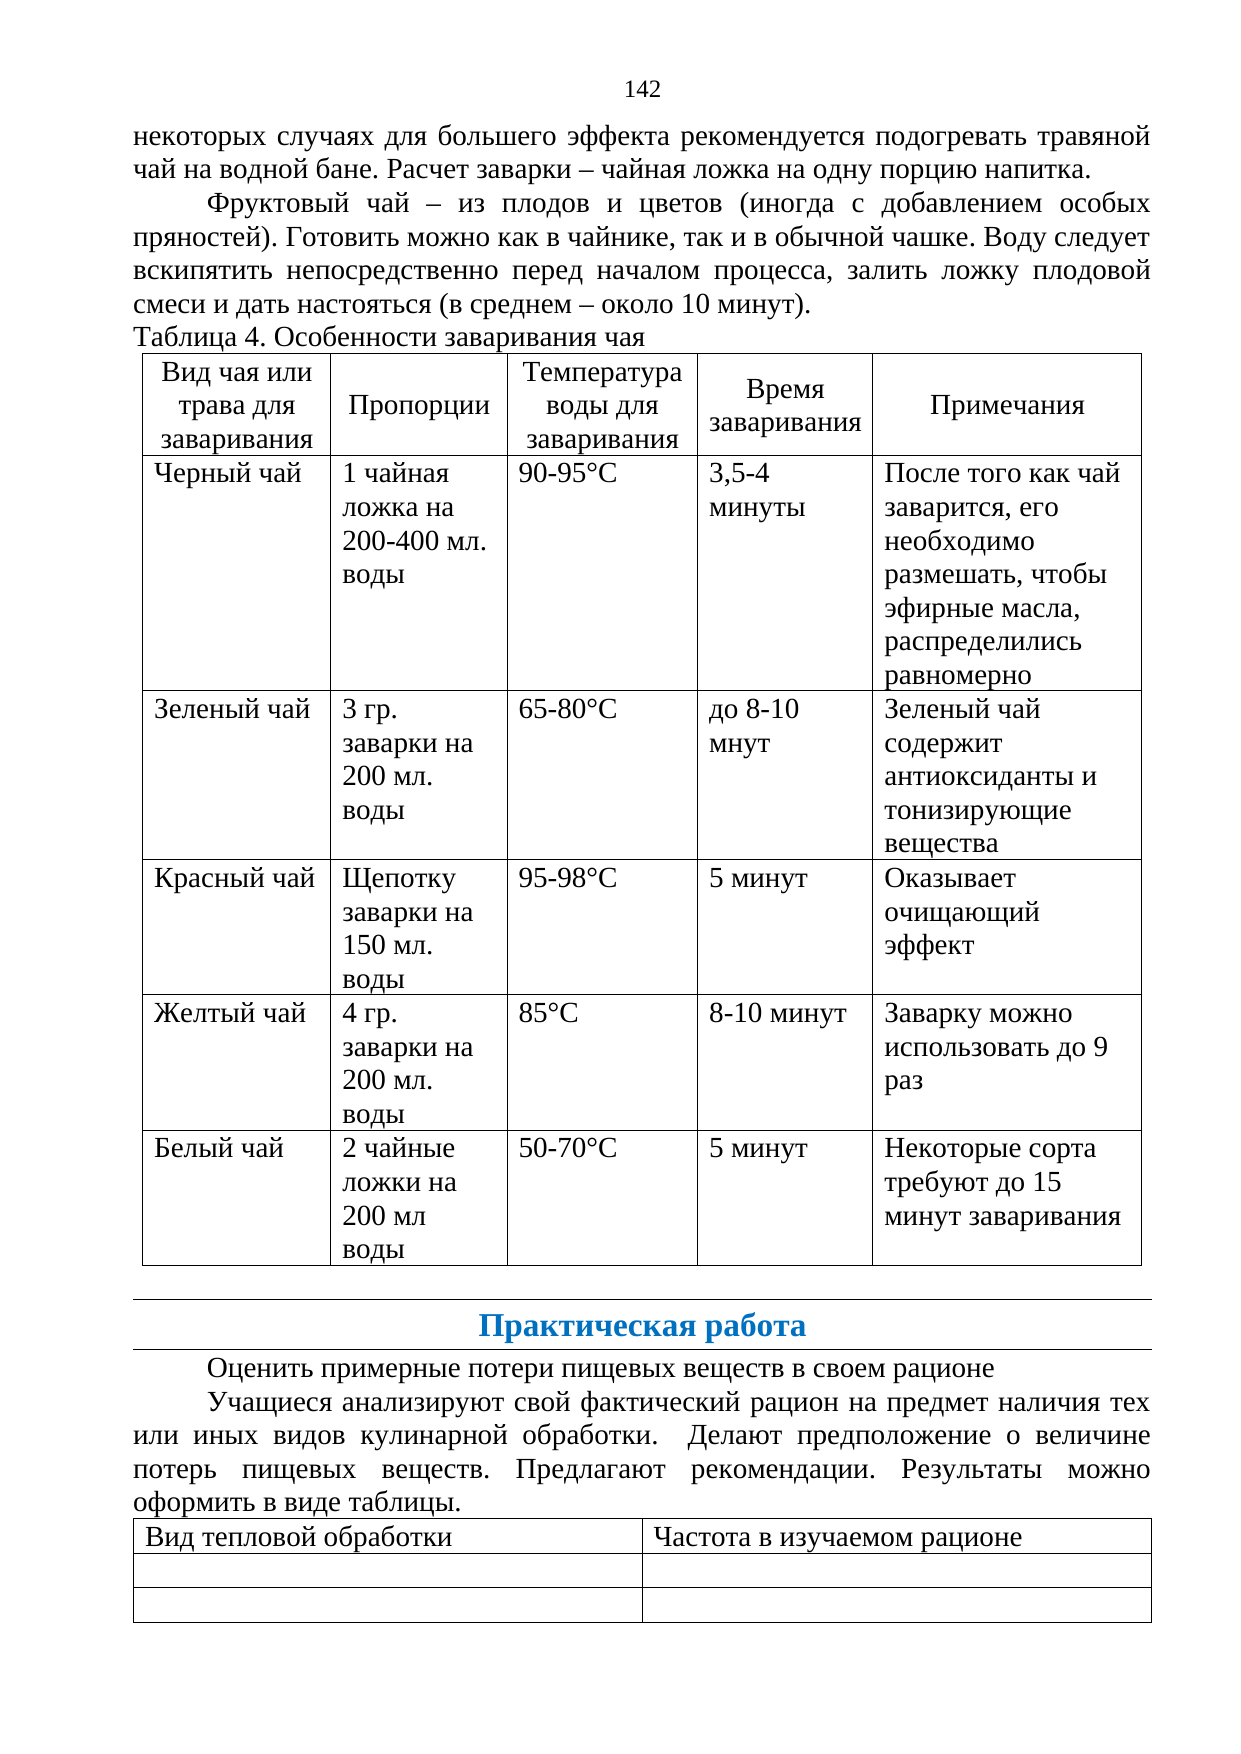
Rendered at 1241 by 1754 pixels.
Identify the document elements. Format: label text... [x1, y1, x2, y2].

table_cell 85°С [508, 995, 697, 1129]
table_cell Белый чай [143, 1131, 330, 1265]
table_cell 90-95°С [508, 456, 697, 690]
table_cell 95-98°С [508, 860, 697, 994]
table_cell Щепотку заварки на 150 мл. воды [331, 860, 507, 994]
table_cell Желтый чай [143, 995, 330, 1129]
table_header Пропорции [331, 354, 507, 454]
table_header Температура воды для заваривания [508, 354, 697, 454]
text Таблица 4. Особенности заваривания чая [133, 319, 1152, 353]
text Фруктовый чай – из плодов и цветов (иногда с добавлением особых пряностей). Готовить можно как в чайнике, так и в обычной чашке. Воду следует вскипятить непосредственно перед началом процесса, залить ложку плодовой смеси и дать настояться (в среднем – около 10 минут). [133, 185, 1152, 319]
table_cell 8-10 минут [698, 995, 872, 1129]
table_cell 3,5-4 минуты [698, 456, 872, 690]
table_cell Некоторые сорта требуют до 15 минут заваривания [873, 1131, 1141, 1265]
table_cell 4 гр. заварки на 200 мл. воды [331, 995, 507, 1129]
text Учащиеся анализируют свой фактический рацион на предмет наличия тех или иных видов кулинарной обработки. Делают предположение о величине потерь пищевых веществ. Предлагают рекомендации. Результаты можно оформить в виде таблицы. [133, 1384, 1152, 1518]
table_cell 3 гр. заварки на 200 мл. воды [331, 691, 507, 859]
table_header Примечания [873, 354, 1141, 454]
table_header Вид чая или трава для заваривания [143, 354, 330, 454]
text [133, 118, 1152, 185]
table_cell [134, 1554, 642, 1587]
text Оценить примерные потери пищевых веществ в своем рационе [133, 1350, 1152, 1384]
table_header Время заваривания [698, 354, 872, 454]
table_header Вид тепловой обработки [134, 1519, 642, 1552]
table_header Частота в изучаемом рационе [643, 1519, 1151, 1552]
table_cell Зеленый чай [143, 691, 330, 859]
table_cell Красный чай [143, 860, 330, 994]
table_cell [643, 1554, 1151, 1587]
table_cell После того как чай заварится, его необходимо размешать, чтобы эфирные масла, распределились равномерно [873, 456, 1141, 690]
table_cell Черный чай [143, 456, 330, 690]
table_cell до 8-10 мнут [698, 691, 872, 859]
table_cell [134, 1588, 642, 1622]
table_header Практическая работа [133, 1300, 1152, 1349]
table_cell 1 чайная ложка на 200-400 мл. воды [331, 456, 507, 690]
table_cell 50-70°С [508, 1131, 697, 1265]
table_cell 65-80°С [508, 691, 697, 859]
table_cell 2 чайные ложки на 200 мл воды [331, 1131, 507, 1265]
table_cell Заварку можно использовать до 9 раз [873, 995, 1141, 1129]
table_cell Оказывает очищающий эффект [873, 860, 1141, 994]
table_cell [643, 1588, 1151, 1622]
table_cell Зеленый чай содержит антиоксиданты и тонизирующие вещества [873, 691, 1141, 859]
table_cell 5 минут [698, 860, 872, 994]
table_cell 5 минут [698, 1131, 872, 1265]
